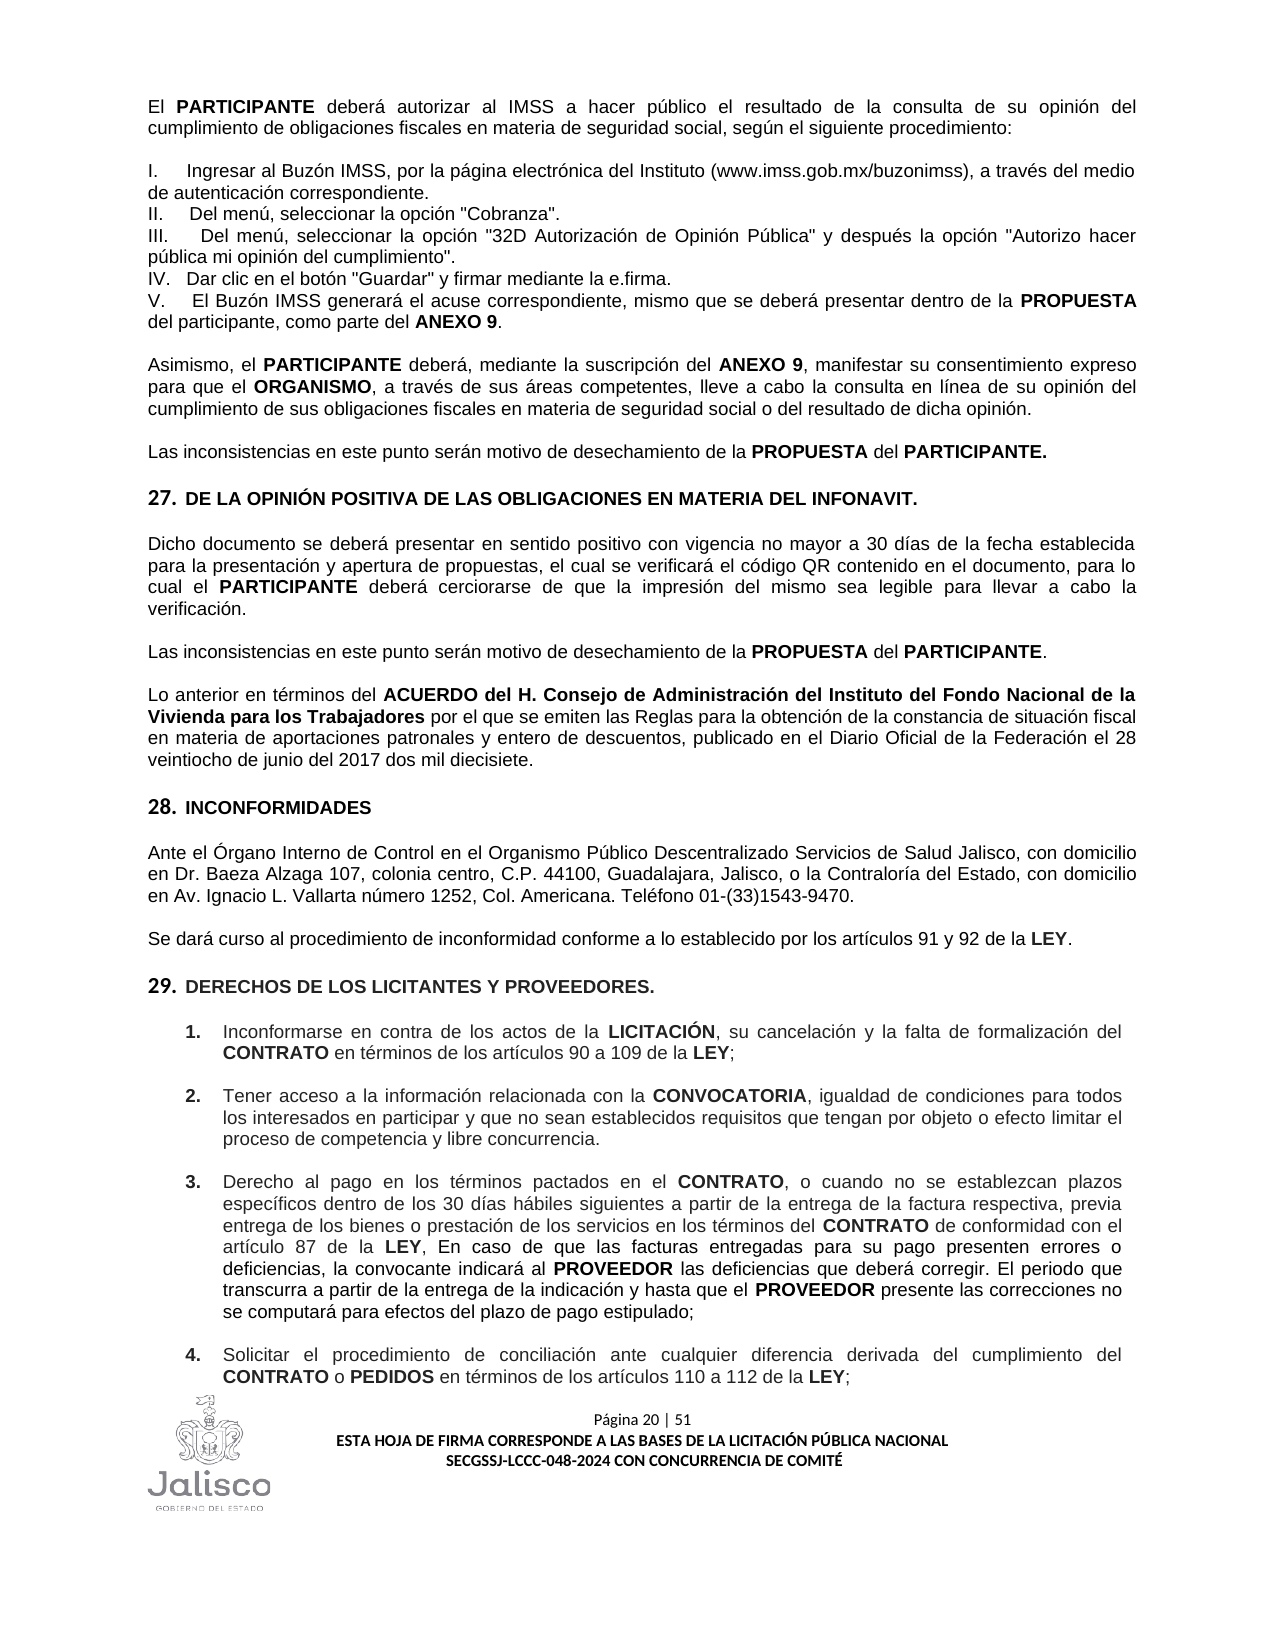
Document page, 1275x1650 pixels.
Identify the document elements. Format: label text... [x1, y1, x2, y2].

text II. Del menú, seleccionar la opción "Cobranza". [148, 203, 1137, 225]
text El PARTICIPANTE deberá autorizar al IMSS a hacer público el resultado de la consulta de su opinión del cumplimiento de obligaciones fiscales en materia de seguridad social, según el siguiente procedimiento: [148, 95, 1137, 138]
text IV. Dar clic en el botón "Guardar" y firmar mediante la e.firma. [148, 268, 1137, 289]
text Ante el Órgano Interno de Control en el Organismo Público Descentralizado Servicios de Salud Jalisco, con domicilio en Dr. Baeza Alzaga 107, colonia centro, C.P. 44100, Guadalajara, Jalisco, o la Contraloría del Estado, con domicilio en Av. Ignacio L. Vallarta número 1252, Col. Americana. Teléfono 01-(33)1543-9470. [148, 841, 1137, 906]
text I. Ingresar al Buzón IMSS, por la página electrónica del Instituto (www.imss.gob.mx/buzonimss), a través del medio de autenticación correspondiente. [148, 160, 1137, 203]
picture [147, 1395, 271, 1511]
text Las inconsistencias en este punto serán motivo de desechamiento de la PROPUESTA del PARTICIPANTE. [148, 440, 1137, 462]
text III. Del menú, seleccionar la opción "32D Autorización de Opinión Pública" y después la opción "Autorizo hacer pública mi opinión del cumplimiento". [148, 225, 1137, 268]
list Solicitar el procedimiento de conciliación ante cualquier diferencia derivada del cumplimiento del CONTRATO o PEDIDOS en términos de los artículos 110 a 112 de la LEY; [185, 1344, 1122, 1387]
text Lo anterior en términos del ACUERDO del H. Consejo de Administración del Instituto del Fondo Nacional de la Vivienda para los Trabajadores por el que se emiten las Reglas para la obtención de la constancia de situación fiscal en materia de aportaciones patronales y entero de descuentos, publicado en el Diario Oficial de la Federación el 28 veintiocho de junio del 2017 dos mil diecisiete. [148, 684, 1137, 770]
text Asimismo, el PARTICIPANTE deberá, mediante la suscripción del ANEXO 9, manifestar su consentimiento expreso para que el ORGANISMO, a través de sus áreas competentes, lleve a cabo la consulta en línea de su opinión del cumplimiento de sus obligaciones fiscales en materia de seguridad social o del resultado de dicha opinión. [148, 354, 1137, 419]
text Las inconsistencias en este punto serán motivo de desechamiento de la PROPUESTA del PARTICIPANTE. [148, 641, 1137, 662]
list Derecho al pago en los términos pactados en el CONTRATO, o cuando no se establezcan plazos específicos dentro de los 30 días hábiles siguientes a partir de la entrega de la factura respectiva, previa entrega de los bienes o prestación de los servicios en los términos del CONTRATO de conformidad con el artículo 87 de la LEY, En caso de que las facturas entregadas para su pago presenten errores o deficiencias, la convocante indicará al PROVEEDOR las deficiencias que deberá corregir. El periodo que transcurra a partir de la entrega de la indicación y hasta que el PROVEEDOR presente las correcciones no se computará para efectos del plazo de pago estipulado; [185, 1171, 1122, 1322]
list INCONFORMIDADES [148, 792, 1137, 820]
text V. El Buzón IMSS generará el acuse correspondiente, mismo que se deberá presentar dentro de la PROPUESTA del participante, como parte del ANEXO 9. [148, 289, 1137, 333]
list DERECHOS DE LOS LICITANTES Y PROVEEDORES. [148, 971, 1122, 999]
text Se dará curso al procedimiento de inconformidad conforme a lo establecido por los artículos 91 y 92 de la LEY. [148, 928, 1137, 949]
text Dicho documento se deberá presentar en sentido positivo con vigencia no mayor a 30 días de la fecha establecida para la presentación y apertura de propuestas, el cual se verificará el código QR contenido en el documento, para lo cual el PARTICIPANTE deberá cerciorarse de que la impresión del mismo sea legible para llevar a cabo la verificación. [148, 533, 1137, 619]
list Inconformarse en contra de los actos de la LICITACIÓN, su cancelación y la falta de formalización del CONTRATO en términos de los artículos 90 a 109 de la LEY; [185, 1020, 1122, 1063]
list Tener acceso a la información relacionada con la CONVOCATORIA, igualdad de condiciones para todos los interesados en participar y que no sean establecidos requisitos que tengan por objeto o efecto limitar el proceso de competencia y libre concurrencia. [185, 1085, 1122, 1150]
list DE LA OPINIÓN POSITIVA DE LAS OBLIGACIONES EN MATERIA DEL INFONAVIT. [148, 483, 1137, 512]
